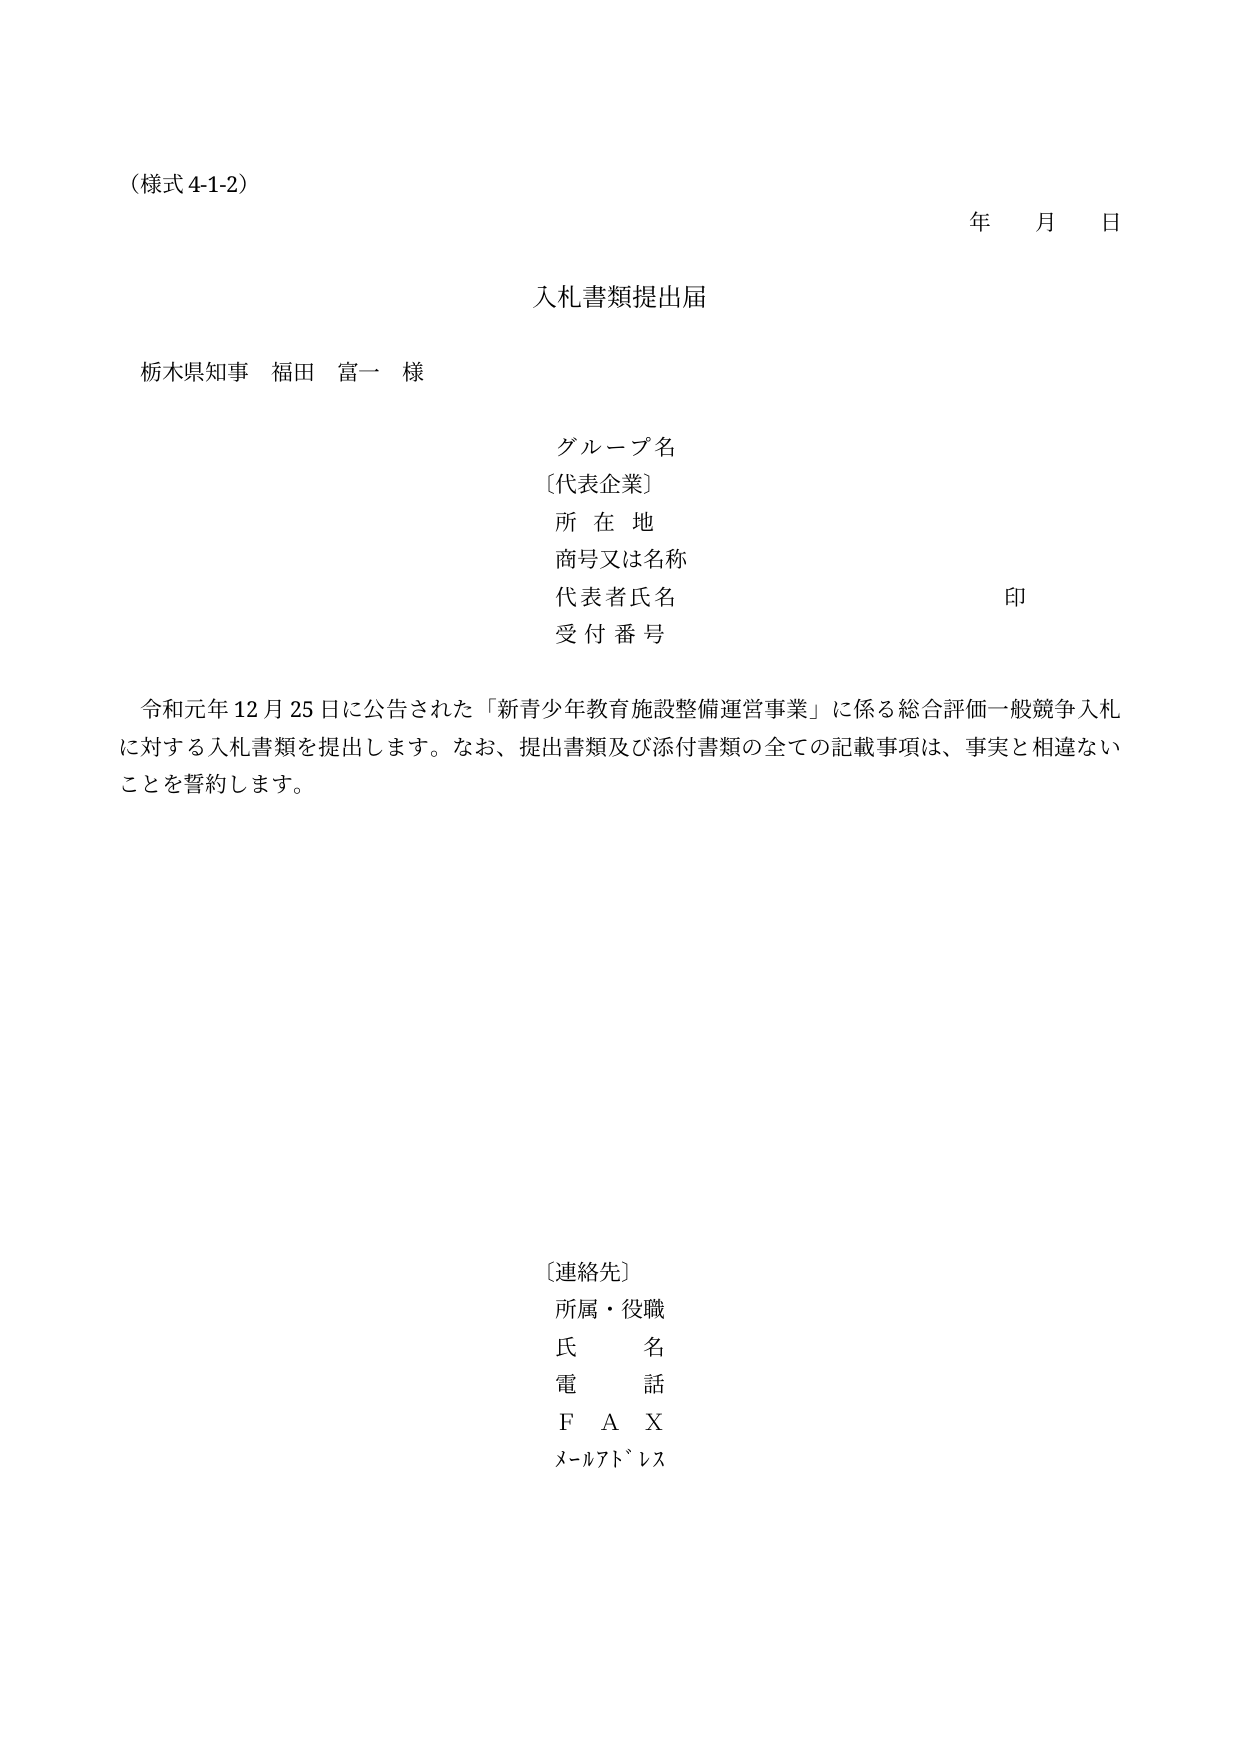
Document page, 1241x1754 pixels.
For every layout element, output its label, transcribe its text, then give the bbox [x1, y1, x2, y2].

text 代表者氏名 印 [118, 577, 1122, 614]
text （様式4-1-2） [118, 164, 1122, 202]
text 所在地 [118, 502, 1122, 539]
text 〔代表企業〕 [118, 464, 1122, 502]
text ﾒｰﾙｱﾄﾞﾚｽ [118, 1439, 1122, 1477]
text 受付番号 [118, 614, 1122, 652]
text 商号又は名称 [118, 539, 1122, 577]
text 令和元年12月25日に公告された「新青少年教育施設整備運営事業」に係る総合評価一般競争入札に対する入札書類を提出します。なお、提出書類及び添付書類の全ての記載事項は、事実と相違ないことを誓約します。 [118, 689, 1122, 802]
text 電 話 [118, 1364, 1122, 1402]
text Ｆ Ａ Ｘ [118, 1402, 1122, 1439]
text 〔連絡先〕 [118, 1252, 1122, 1289]
text グループ名 [118, 427, 1122, 464]
text 所属・役職 [118, 1289, 1122, 1327]
text 氏 名 [118, 1327, 1122, 1364]
text 入札書類提出届 [118, 277, 1122, 314]
text 年 月 日 [118, 202, 1122, 239]
text 栃木県知事 福田 富一 様 [118, 352, 1122, 389]
